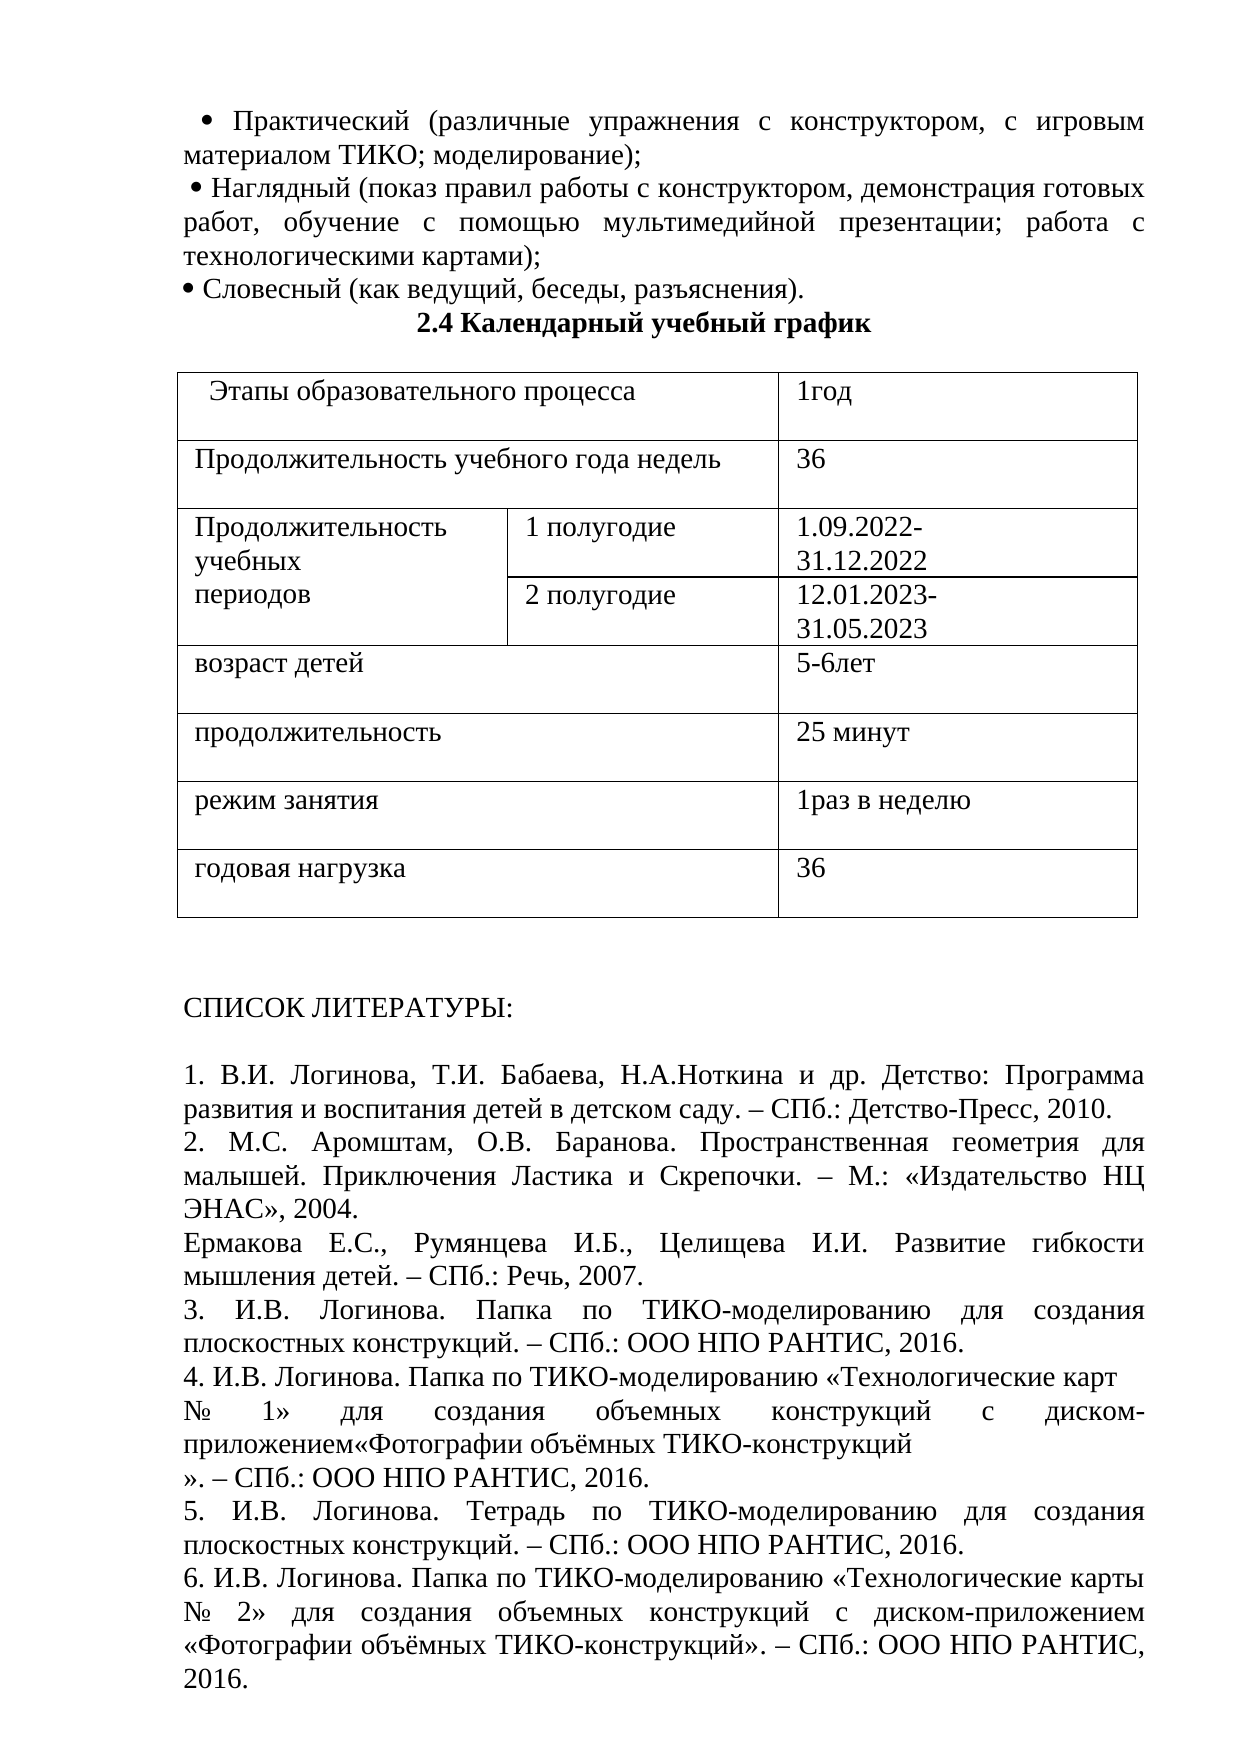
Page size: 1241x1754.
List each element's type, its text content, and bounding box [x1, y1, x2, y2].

table_cell 36 [779, 441, 1137, 508]
text 2. М.С. Аромштам, О.В. Баранова. Пространственная геометрия для малышей. Приключения Ластика и Скрепочки. – М.: «Издательство НЦ ЭНАС», 2004. [183, 1124, 1146, 1225]
table_cell Продолжительность учебного года недель [178, 441, 778, 508]
table_header Этапы образовательного процесса [178, 373, 778, 440]
table_cell годовая нагрузка [178, 850, 778, 917]
text 3. И.В. Логинова. Папка по ТИКО-моделированию для создания плоскостных конструкций. – СПб.: ООО НПО РАНТИС, 2016. [183, 1292, 1146, 1359]
text 4. И.В. Логинова. Папка по ТИКО-моделированию «Технологические карт [183, 1359, 1146, 1393]
table_cell Продолжительность учебных периодов [178, 509, 507, 644]
text Практический (различные упражнения с конструктором, с игровым материалом ТИКО; моделирование); [183, 103, 1146, 171]
table_cell продолжительность [178, 714, 778, 781]
table_cell 25 минут [779, 714, 1137, 781]
table_cell 5-6лет [779, 646, 1137, 713]
table_cell 1 полугодие [508, 509, 778, 576]
text 6. И.В. Логинова. Папка по ТИКО-моделированию «Технологические карты № 2» для создания объемных конструкций с диском-приложением «Фотографии объёмных ТИКО-конструкций». – СПб.: ООО НПО РАНТИС, 2016. [183, 1560, 1146, 1694]
text Словесный (как ведущий, беседы, разъяснения). [183, 271, 1146, 305]
table_cell 36 [779, 850, 1137, 917]
table_cell режим занятия [178, 782, 778, 849]
text ». – СПб.: ООО НПО РАНТИС, 2016. [183, 1460, 1146, 1493]
table_cell 1раз в неделю [779, 782, 1137, 849]
table_cell 1.09.2022- 31.12.2022 [779, 509, 1137, 576]
table_cell 2 полугодие [508, 578, 778, 644]
table_cell 12.01.2023- 31.05.2023 [779, 578, 1137, 644]
text № 1» для создания объемных конструкций с диском-приложением«Фотографии объёмных ТИКО-конструкций [183, 1393, 1146, 1460]
table_header 1год [779, 373, 1137, 440]
text СПИСОК ЛИТЕРАТУРЫ: [183, 990, 1146, 1024]
text 1. В.И. Логинова, Т.И. Бабаева, Н.А.Ноткина и др. Детство: Программа развития и воспитания детей в детском саду. – СПб.: Детство-Пресс, 2010. [183, 1057, 1146, 1124]
text 2.4 Календарный учебный график [183, 305, 1146, 338]
table_cell возраст детей [178, 646, 778, 713]
text Наглядный (показ правил работы с конструктором, демонстрация готовых работ, обучение с помощью мультимедийной презентации; работа с технологическими картами); [183, 171, 1146, 271]
text Ермакова Е.С., Румянцева И.Б., Целищева И.И. Развитие гибкости мышления детей. – СПб.: Речь, 2007. [183, 1225, 1146, 1292]
text 5. И.В. Логинова. Тетрадь по ТИКО-моделированию для создания плоскостных конструкций. – СПб.: ООО НПО РАНТИС, 2016. [183, 1493, 1146, 1560]
